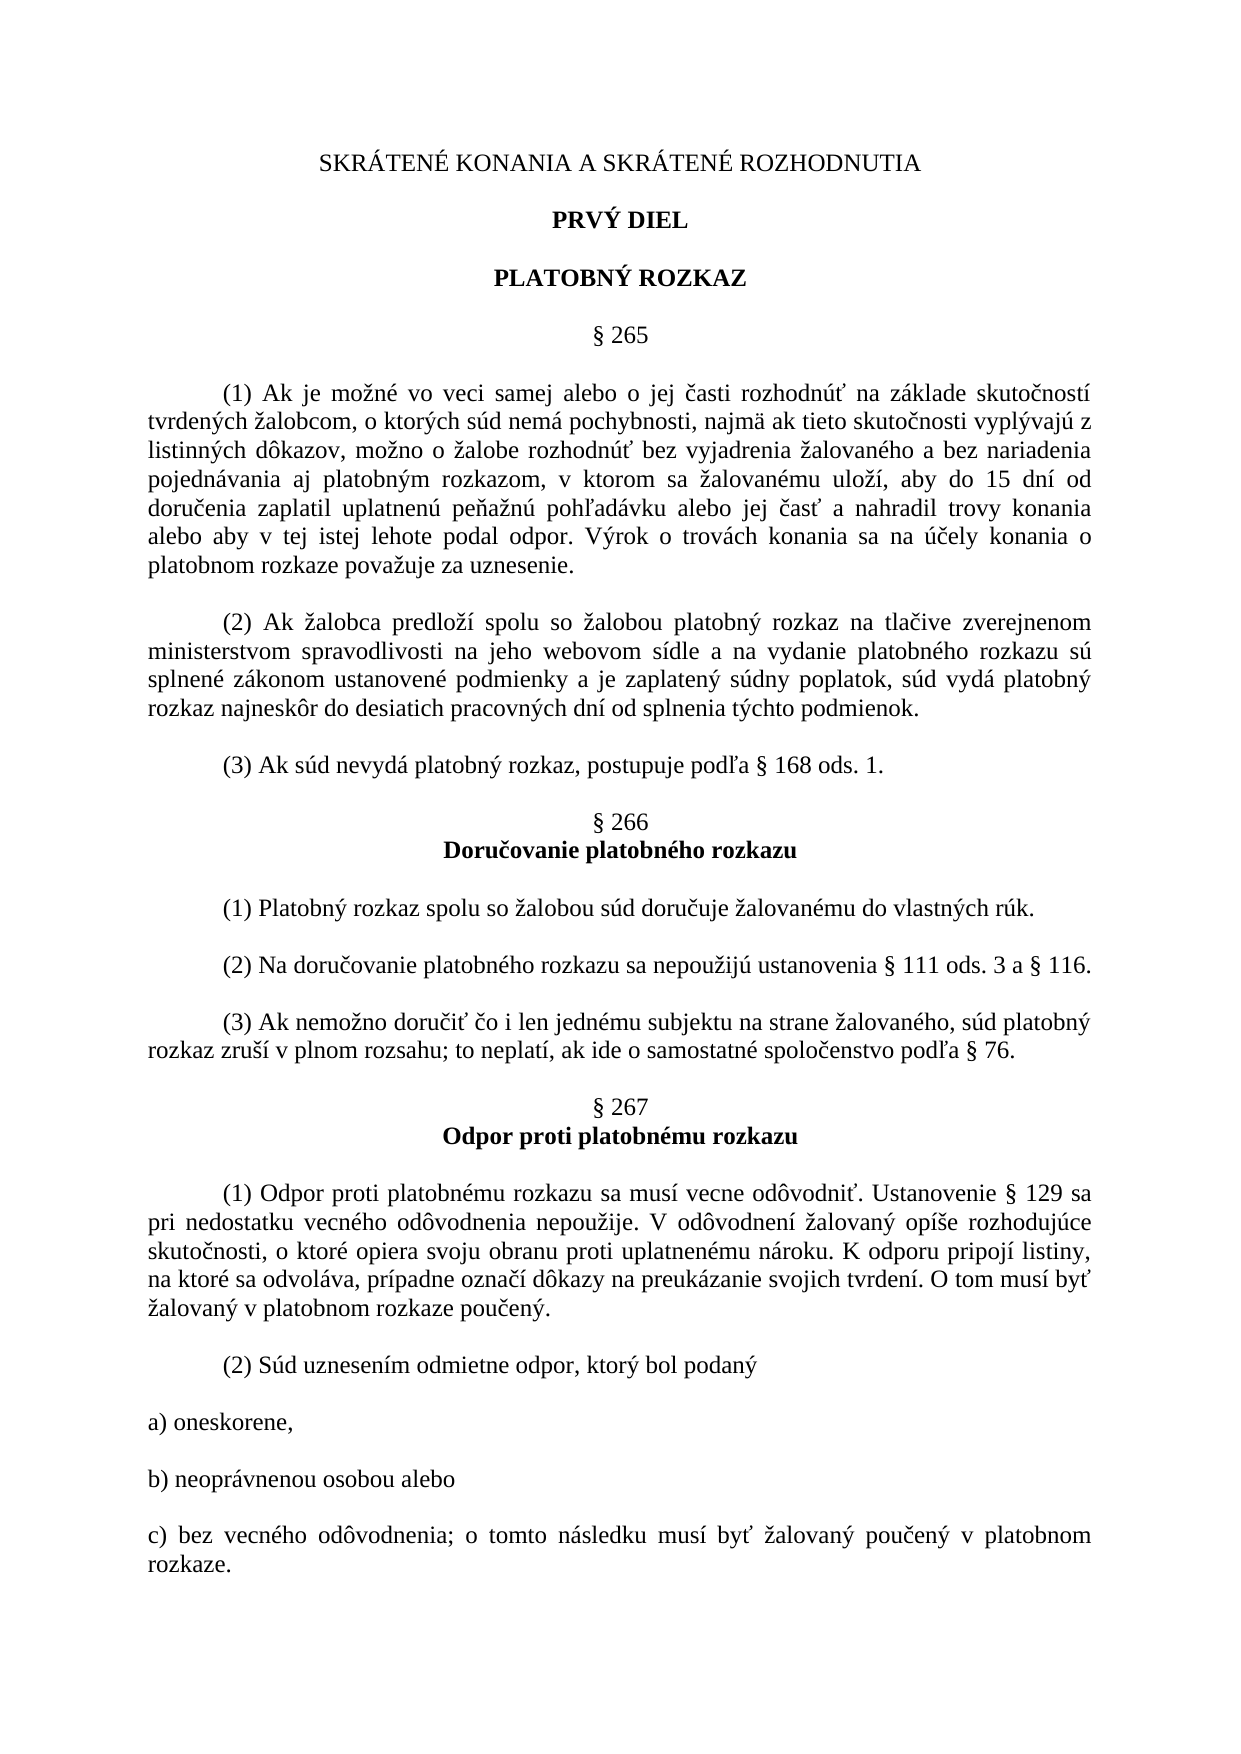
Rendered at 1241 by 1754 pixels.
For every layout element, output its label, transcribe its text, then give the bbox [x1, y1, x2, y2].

text b) neoprávnenou osobou alebo [148, 1464, 1092, 1492]
text Doručovanie platobného rozkazu [148, 836, 1092, 864]
text § 267 [148, 1092, 1092, 1121]
text (3) Ak súd nevydá platobný rozkaz, postupuje podľa § 168 ods. 1. [148, 750, 1092, 779]
text § 265 [148, 320, 1092, 349]
text Odpor proti platobnému rozkazu [148, 1121, 1092, 1149]
text PLATOBNÝ ROZKAZ [148, 263, 1092, 291]
text a) oneskorene, [148, 1407, 1092, 1436]
text (1) Ak je možné vo veci samej alebo o jej časti rozhodnúť na základe skutočností tvrdených žalobcom, o ktorých súd nemá pochybnosti, najmä ak tieto skutočnosti vyplývajú z listinných dôkazov, možno o žalobe rozhodnúť bez vyjadrenia žalovaného a bez nariadenia pojednávania aj platobným rozkazom, v ktorom sa žalovanému uloží, aby do 15 dní od doručenia zaplatil uplatnenú peňažnú pohľadávku alebo jej časť a nahradil trovy konania alebo aby v tej istej lehote podal odpor. Výrok o trovách konania sa na účely konania o platobnom rozkaze považuje za uznesenie. [148, 378, 1092, 579]
text SKRÁTENÉ KONANIA A SKRÁTENÉ ROZHODNUTIA [148, 148, 1092, 176]
text (2) Na doručovanie platobného rozkazu sa nepoužijú ustanovenia § 111 ods. 3 a § 116. [148, 950, 1092, 978]
text c) bez vecného odôvodnenia; o tomto následku musí byť žalovaný poučený v platobnom rozkaze. [148, 1520, 1092, 1578]
text § 266 [148, 807, 1092, 836]
text (2) Ak žalobca predloží spolu so žalobou platobný rozkaz na tlačive zverejnenom ministerstvom spravodlivosti na jeho webovom sídle a na vydanie platobného rozkazu sú splnené zákonom ustanovené podmienky a je zaplatený súdny poplatok, súd vydá platobný rozkaz najneskôr do desiatich pracovných dní od splnenia týchto podmienok. [148, 607, 1092, 722]
text PRVÝ DIEL [148, 205, 1092, 234]
text (1) Odpor proti platobnému rozkazu sa musí vecne odôvodniť. Ustanovenie § 129 sa pri nedostatku vecného odôvodnenia nepoužije. V odôvodnení žalovaný opíše rozhodujúce skutočnosti, o ktoré opiera svoju obranu proti uplatnenému nároku. K odporu pripojí listiny, na ktoré sa odvoláva, prípadne označí dôkazy na preukázanie svojich tvrdení. O tom musí byť žalovaný v platobnom rozkaze poučený. [148, 1178, 1092, 1322]
text (3) Ak nemožno doručiť čo i len jednému subjektu na strane žalovaného, súd platobný rozkaz zruší v plnom rozsahu; to neplatí, ak ide o samostatné spoločenstvo podľa § 76. [148, 1007, 1092, 1064]
text (1) Platobný rozkaz spolu so žalobou súd doručuje žalovanému do vlastných rúk. [148, 893, 1092, 922]
text (2) Súd uznesením odmietne odpor, ktorý bol podaný [148, 1350, 1092, 1379]
